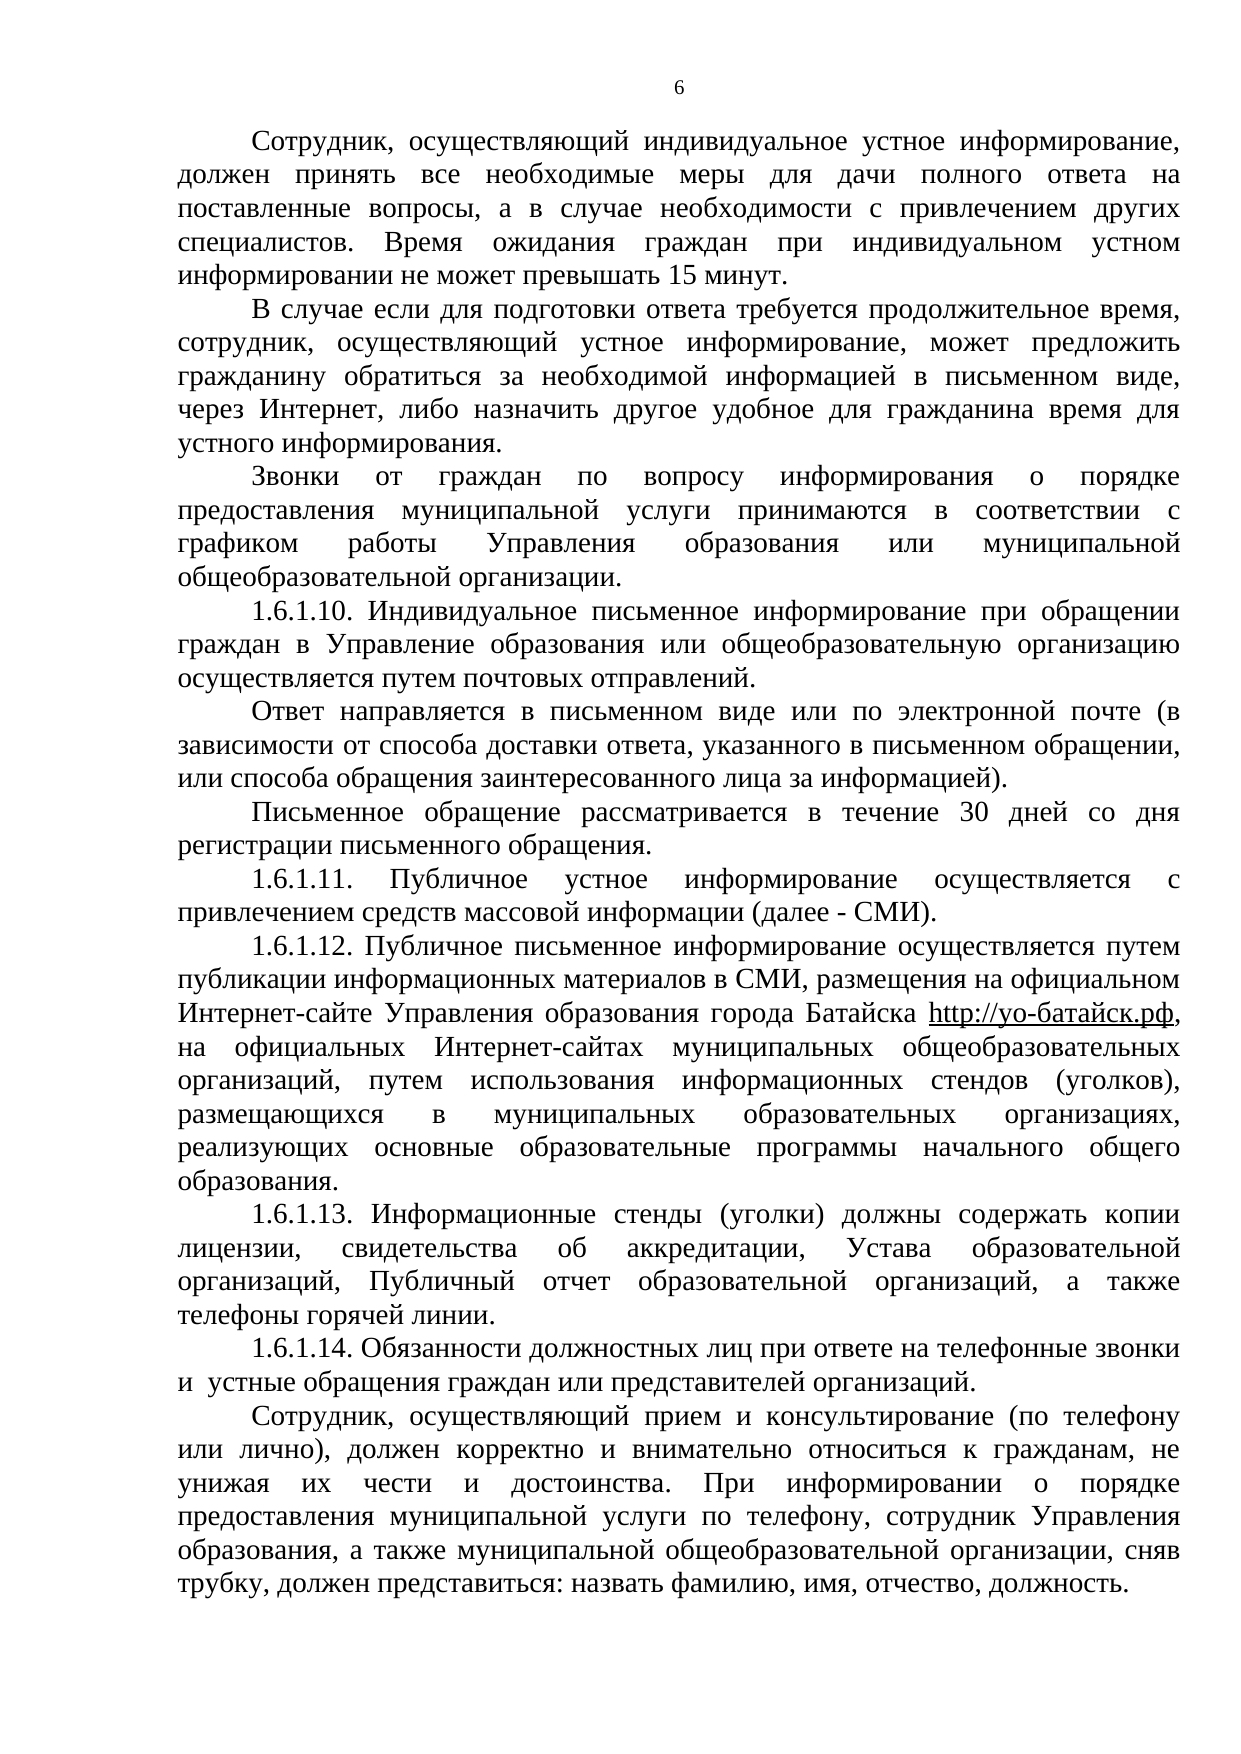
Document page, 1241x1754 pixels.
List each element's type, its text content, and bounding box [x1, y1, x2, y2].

text В случае если для подготовки ответа требуется продолжительное время, сотрудник, осуществляющий устное информирование, может предложить гражданину обратиться за необходимой информацией в письменном виде, через Интернет, либо назначить другое удобное для гражданина время для устного информирования. [177, 291, 1181, 458]
text Ответ направляется в письменном виде или по электронной почте (в зависимости от способа доставки ответа, указанного в письменном обращении, или способа обращения заинтересованного лица за информацией). [177, 693, 1181, 794]
text 1.6.1.14. Обязанности должностных лиц при ответе на телефонные звонки и устные обращения граждан или представителей организаций. [177, 1331, 1181, 1398]
text 1.6.1.12. Публичное письменное информирование осуществляется путем публикации информационных материалов в СМИ, размещения на официальном Интернет-сайте Управления образования города Батайска http://уо-батайск.рф, на официальных Интернет-сайтах муниципальных общеобразовательных организаций, путем использования информационных стендов (уголков), размещающихся в муниципальных образовательных организациях, реализующих основные образовательные программы начального общего образования. [177, 928, 1181, 1196]
text Сотрудник, осуществляющий индивидуальное устное информирование, должен принять все необходимые меры для дачи полного ответа на поставленные вопросы, а в случае необходимости с привлечением других специалистов. Время ожидания граждан при индивидуальном устном информировании не может превышать 15 минут. [177, 123, 1181, 291]
text Звонки от граждан по вопросу информирования о порядке предоставления муниципальной услуги принимаются в соответствии с графиком работы Управления образования или муниципальной общеобразовательной организации. [177, 458, 1181, 593]
text 1.6.1.11. Публичное устное информирование осуществляется с привлечением средств массовой информации (далее - СМИ). [177, 861, 1181, 928]
text 1.6.1.10. Индивидуальное письменное информирование при обращении граждан в Управление образования или общеобразовательную организацию осуществляется путем почтовых отправлений. [177, 593, 1181, 693]
text Письменное обращение рассматривается в течение 30 дней со дня регистрации письменного обращения. [177, 794, 1181, 861]
text Сотрудник, осуществляющий прием и консультирование (по телефону или лично), должен корректно и внимательно относиться к гражданам, не унижая их чести и достоинства. При информировании о порядке предоставления муниципальной услуги по телефону, сотрудник Управления образования, а также муниципальной общеобразовательной организации, сняв трубку, должен представиться: назвать фамилию, имя, отчество, должность. [177, 1398, 1181, 1599]
text 1.6.1.13. Информационные стенды (уголки) должны содержать копии лицензии, свидетельства об аккредитации, Устава образовательной организаций, Публичный отчет образовательной организаций, а также телефоны горячей линии. [177, 1196, 1181, 1331]
